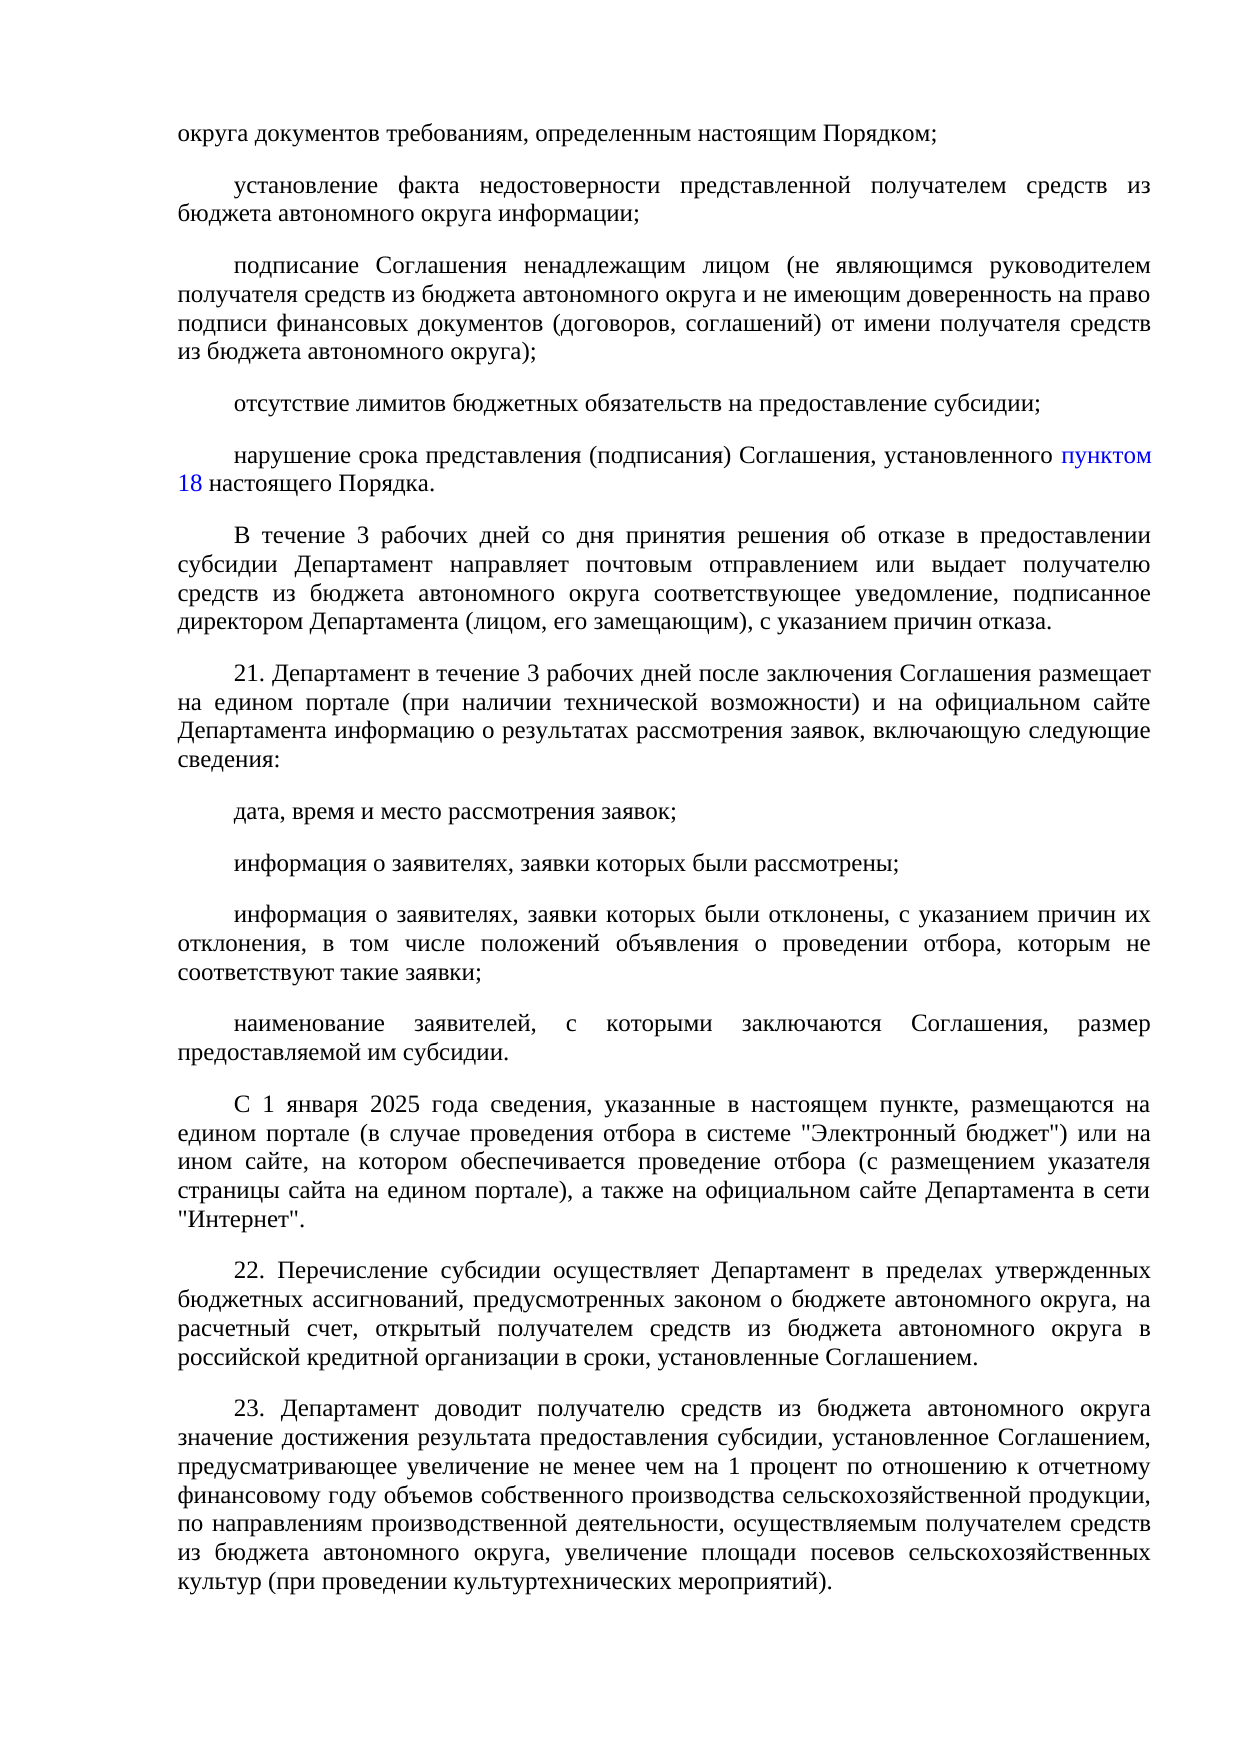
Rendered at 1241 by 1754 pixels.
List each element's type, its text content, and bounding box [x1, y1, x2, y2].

text информация о заявителях, заявки которых были отклонены, с указанием причин их отклонения, в том числе положений объявления о проведении отбора, которым не соответствуют такие заявки; [177, 899, 1152, 986]
text установление факта недостоверности представленной получателем средств из бюджета автономного округа информации; [177, 170, 1152, 227]
text 22. Перечисление субсидии осуществляет Департамент в пределах утвержденных бюджетных ассигнований, предусмотренных законом о бюджете автономного округа, на расчетный счет, открытый получателем средств из бюджета автономного округа в российской кредитной организации в сроки, установленные Соглашением. [177, 1256, 1152, 1371]
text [177, 118, 1152, 147]
text нарушение срока представления (подписания) Соглашения, установленного пунктом 18 настоящего Порядка. [177, 440, 1152, 497]
text 21. Департамент в течение 3 рабочих дней после заключения Соглашения размещает на едином портале (при наличии технической возможности) и на официальном сайте Департамента информацию о результатах рассмотрения заявок, включающую следующие сведения: [177, 658, 1152, 773]
text информация о заявителях, заявки которых были рассмотрены; [177, 848, 1152, 876]
text дата, время и место рассмотрения заявок; [177, 796, 1152, 825]
text 23. Департамент доводит получателю средств из бюджета автономного округа значение достижения результата предоставления субсидии, установленное Соглашением, предусматривающее увеличение не менее чем на 1 процент по отношению к отчетному финансовому году объемов собственного производства сельскохозяйственной продукции, по направлениям производственной деятельности, осуществляемым получателем средств из бюджета автономного округа, увеличение площади посевов сельскохозяйственных культур (при проведении культуртехнических мероприятий). [177, 1393, 1152, 1595]
text В течение 3 рабочих дней со дня принятия решения об отказе в предоставлении субсидии Департамент направляет почтовым отправлением или выдает получателю средств из бюджета автономного округа соответствующее уведомление, подписанное директором Департамента (лицом, его замещающим), с указанием причин отказа. [177, 520, 1152, 635]
text подписание Соглашения ненадлежащим лицом (не являющимся руководителем получателя средств из бюджета автономного округа и не имеющим доверенность на право подписи финансовых документов (договоров, соглашений) от имени получателя средств из бюджета автономного округа); [177, 250, 1152, 365]
text С 1 января 2025 года сведения, указанные в настоящем пункте, размещаются на едином портале (в случае проведения отбора в системе "Электронный бюджет") или на ином сайте, на котором обеспечивается проведение отбора (с размещением указателя страницы сайта на едином портале), а также на официальном сайте Департамента в сети "Интернет". [177, 1089, 1152, 1233]
text наименование заявителей, с которыми заключаются Соглашения, размер предоставляемой им субсидии. [177, 1008, 1152, 1066]
text отсутствие лимитов бюджетных обязательств на предоставление субсидии; [177, 388, 1152, 417]
